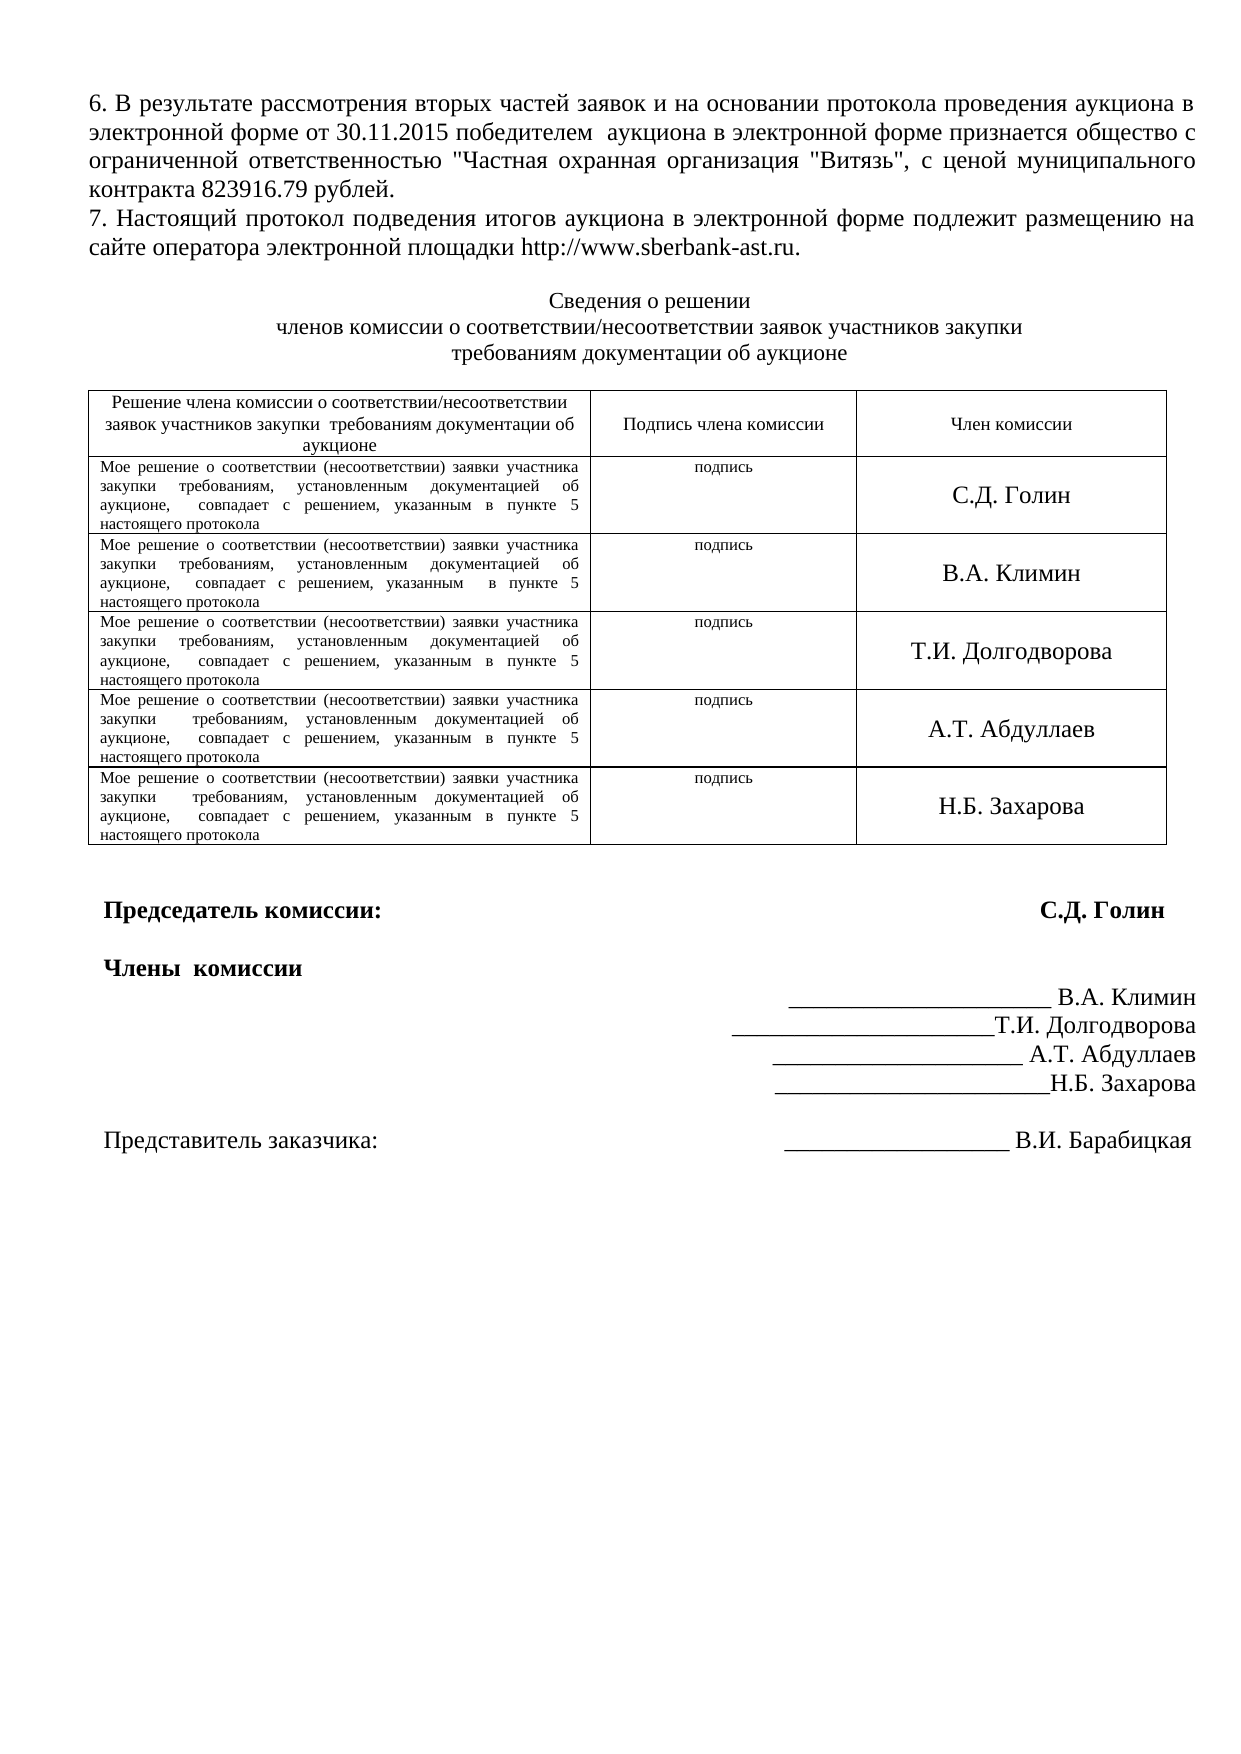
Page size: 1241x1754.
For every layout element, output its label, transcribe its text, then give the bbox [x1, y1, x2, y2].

text Сведения о решении [103, 287, 1196, 313]
table_cell Мое решение о соответствии (несоответствии) заявки участника закупки требованиям, установленным документацией об аукционе, совпадает с решением, указанным в пункте 5 настоящего протокола [89, 534, 590, 611]
table_cell подпись [591, 457, 856, 533]
text ____________________ А.Т. Абдуллаев [103, 1039, 1196, 1068]
table_cell А.Т. Абдуллаев [857, 690, 1166, 766]
text Члены комиссии [103, 953, 1196, 982]
text ______________________Н.Б. Захарова [103, 1068, 1196, 1097]
text Председатель комиссии: С.Д. Голин [103, 896, 1196, 924]
table_cell Мое решение о соответствии (несоответствии) заявки участника закупки требованиям, установленным документацией об аукционе, совпадает с решением, указанным в пункте 5 настоящего протокола [89, 768, 590, 844]
table_cell Мое решение о соответствии (несоответствии) заявки участника закупки требованиям, установленным документацией об аукционе, совпадает с решением, указанным в пункте 5 настоящего протокола [89, 690, 590, 766]
table_cell Т.И. Долгодворова [857, 612, 1166, 689]
table_cell С.Д. Голин [857, 457, 1166, 533]
text _____________________ В.А. Климин [103, 982, 1196, 1011]
table_cell подпись [591, 690, 856, 766]
table_header Решение члена комиссии о соответствии/несоответствии заявок участников закупки требованиям документации об аукционе [89, 391, 590, 456]
text Представитель заказчика: __________________ В.И. Барабицкая [103, 1126, 1196, 1154]
table_cell Н.Б. Захарова [857, 768, 1166, 844]
table_header Член комиссии [857, 391, 1166, 456]
text членов комиссии о соответствии/несоответствии заявок участников закупки [103, 313, 1196, 339]
text _____________________Т.И. Долгодворова [103, 1011, 1196, 1039]
text 7. Настоящий протокол подведения итогов аукциона в электронной форме подлежит размещению на сайте оператора электронной площадки http://www.sberbank-ast.ru. [88, 203, 1196, 260]
text 6. В результате рассмотрения вторых частей заявок и на основании протокола проведения аукциона в электронной форме от 30.11.2015 победителем аукциона в электронной форме признается общество с ограниченной ответственностью "Частная охранная организация "Витязь", с ценой муниципального контракта 823916.79 рублей. [88, 88, 1196, 203]
text требованиям документации об аукционе [103, 339, 1196, 366]
table_cell Мое решение о соответствии (несоответствии) заявки участника закупки требованиям, установленным документацией об аукционе, совпадает с решением, указанным в пункте 5 настоящего протокола [89, 612, 590, 689]
table_header Подпись члена комиссии [591, 391, 856, 456]
table_cell В.А. Климин [857, 534, 1166, 611]
table_cell подпись [591, 768, 856, 844]
table_cell подпись [591, 612, 856, 689]
table_cell Мое решение о соответствии (несоответствии) заявки участника закупки требованиям, установленным документацией об аукционе, совпадает с решением, указанным в пункте 5 настоящего протокола [89, 457, 590, 533]
table_cell подпись [591, 534, 856, 611]
